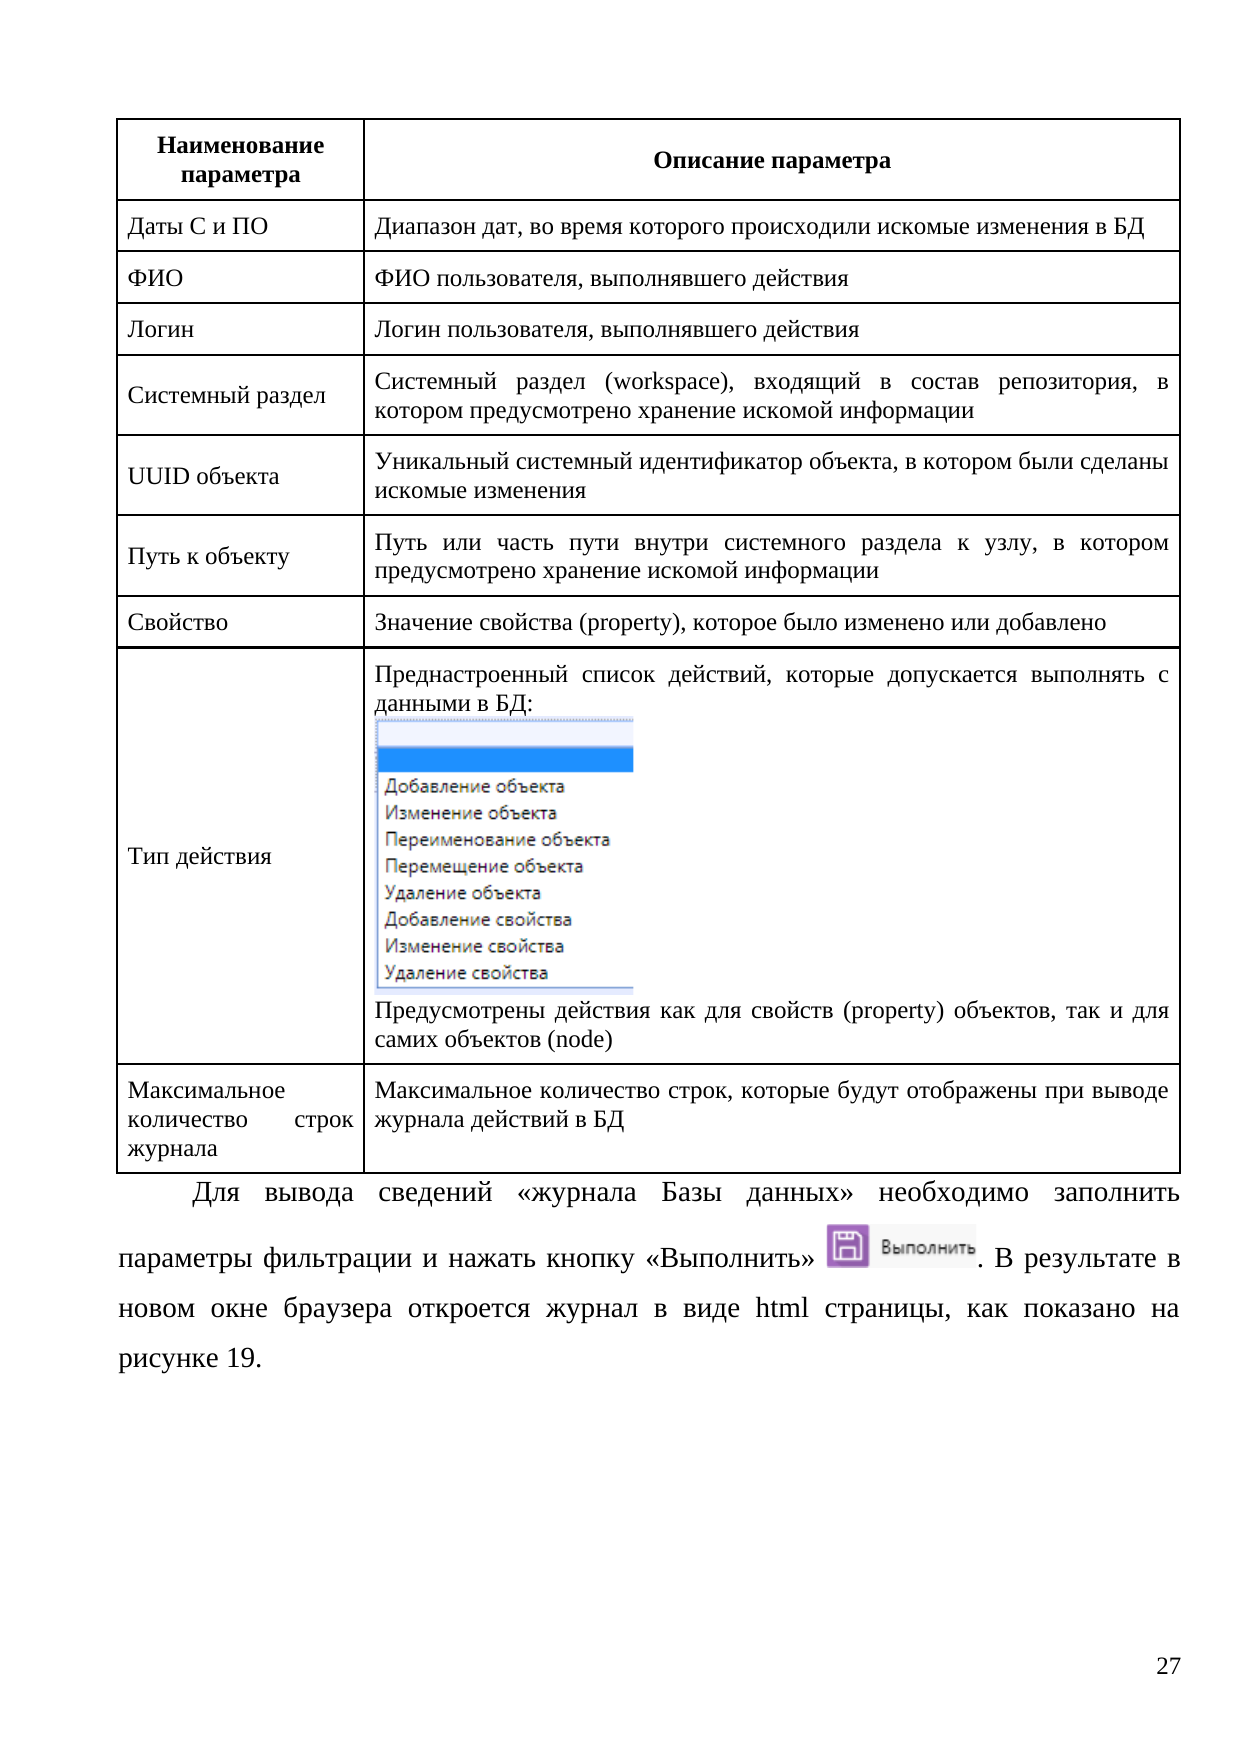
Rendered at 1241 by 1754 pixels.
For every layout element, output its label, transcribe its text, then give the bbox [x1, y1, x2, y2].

table_cell Максимальное количество строк, которые будут отображены при выводе журнала действий в БД [365, 1065, 1179, 1172]
text Для вывода сведений «журнала Базы данных» необходимо заполнить параметры фильтрации и нажать кнопку «Выполнить» . В результате в новом окне браузера откроется журнал в виде html страницы, как показано на рисунке 19. [118, 1174, 1181, 1374]
picture [826, 1224, 977, 1268]
picture [374, 716, 634, 995]
table_cell Путь к объекту [118, 516, 363, 595]
table_cell Максимальное количество строк журнала [118, 1065, 363, 1172]
table_cell Свойство [118, 597, 363, 646]
table_cell Логин пользователя, выполнявшего действия [365, 304, 1179, 353]
table_cell UUID объекта [118, 436, 363, 514]
table_cell Путь или часть пути внутри системного раздела к узлу, в котором предусмотрено хранение искомой информации [365, 516, 1179, 595]
table_cell Диапазон дат, во время которого происходили искомые изменения в БД [365, 201, 1179, 250]
table_cell Преднастроенный список действий, которые допускается выполнять с данными в БД: Предусмотрены действия как для свойств (property) объектов, так и для самих объектов (node) [365, 649, 1179, 1063]
table_cell ФИО [118, 252, 363, 302]
table_cell Значение свойства (property), которое было изменено или добавлено [365, 597, 1179, 646]
table_header Наименование параметра [118, 120, 363, 198]
table_cell Системный раздел (workspace), входящий в состав репозитория, в котором предусмотрено хранение искомой информации [365, 356, 1179, 434]
table_cell Тип действия [118, 649, 363, 1063]
table_cell Системный раздел [118, 356, 363, 434]
table_cell Уникальный системный идентификатор объекта, в котором были сделаны искомые изменения [365, 436, 1179, 514]
table_cell Логин [118, 304, 363, 353]
table_header Описание параметра [365, 120, 1179, 198]
table_cell Даты С и ПО [118, 201, 363, 250]
table_cell ФИО пользователя, выполнявшего действия [365, 252, 1179, 302]
